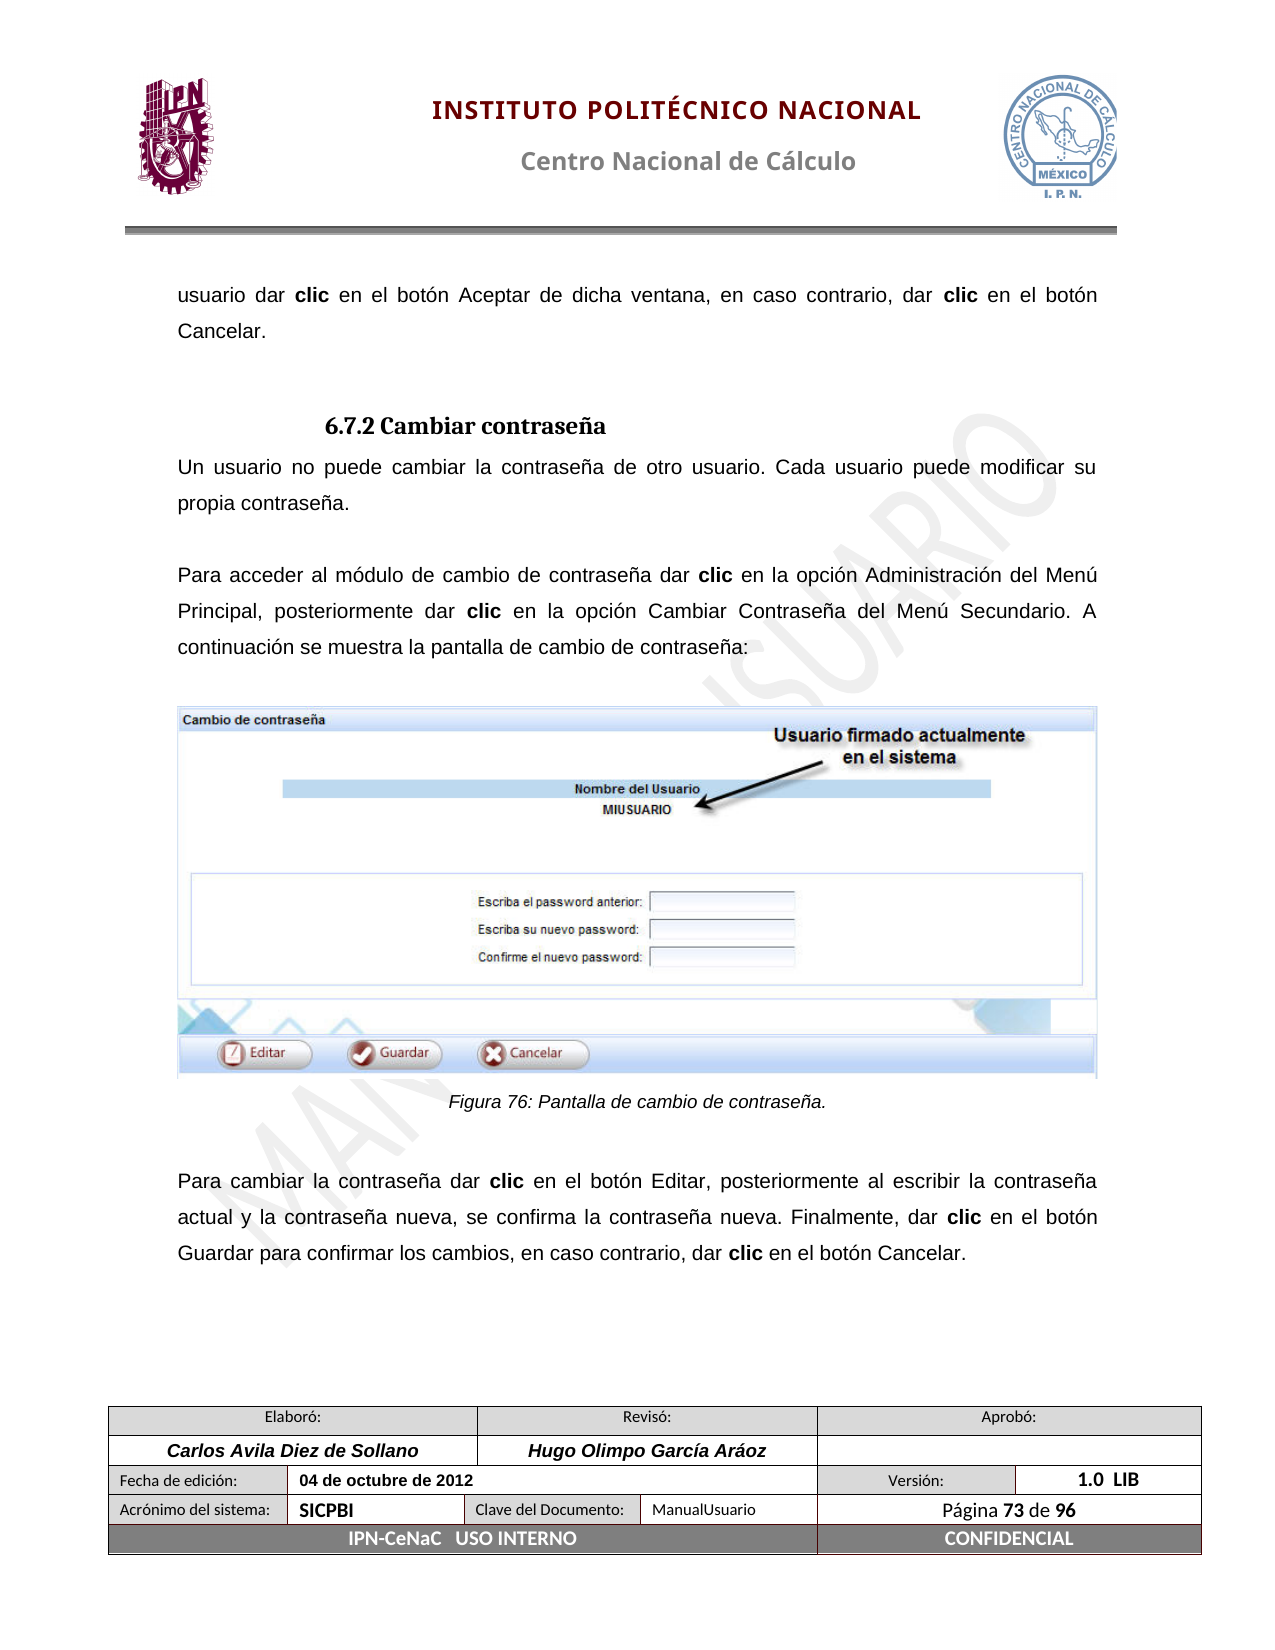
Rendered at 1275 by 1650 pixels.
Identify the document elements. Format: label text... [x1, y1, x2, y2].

text Para acceder al módulo de cambio de contraseña dar clic en la opción Administración del Menú Principal, posteriormente dar clic en la opción Cambiar Contraseña del Menú Secundario. A continuación se muestra la pantalla de cambio de contraseña: [177, 563, 1098, 659]
picture [135, 73, 216, 196]
text Para cambiar la contraseña dar clic en el botón Editar, posteriormente al escribir la contraseña actual y la contraseña nueva, se confirma la contraseña nueva. Finalmente, dar clic en el botón Guardar para confirmar los cambios, en caso contrario, dar clic en el botón Cancelar. [177, 1169, 1098, 1265]
picture [997, 73, 1117, 202]
text Un usuario no puede cambiar la contraseña de otro usuario. Cada usuario puede modificar su propia contraseña. [177, 455, 1098, 515]
picture [177, 706, 1098, 1079]
text Figura 76: Pantalla de cambio de contraseña. [177, 1091, 1098, 1112]
subtitle 6.7.2 Cambiar contraseña [325, 412, 1098, 441]
